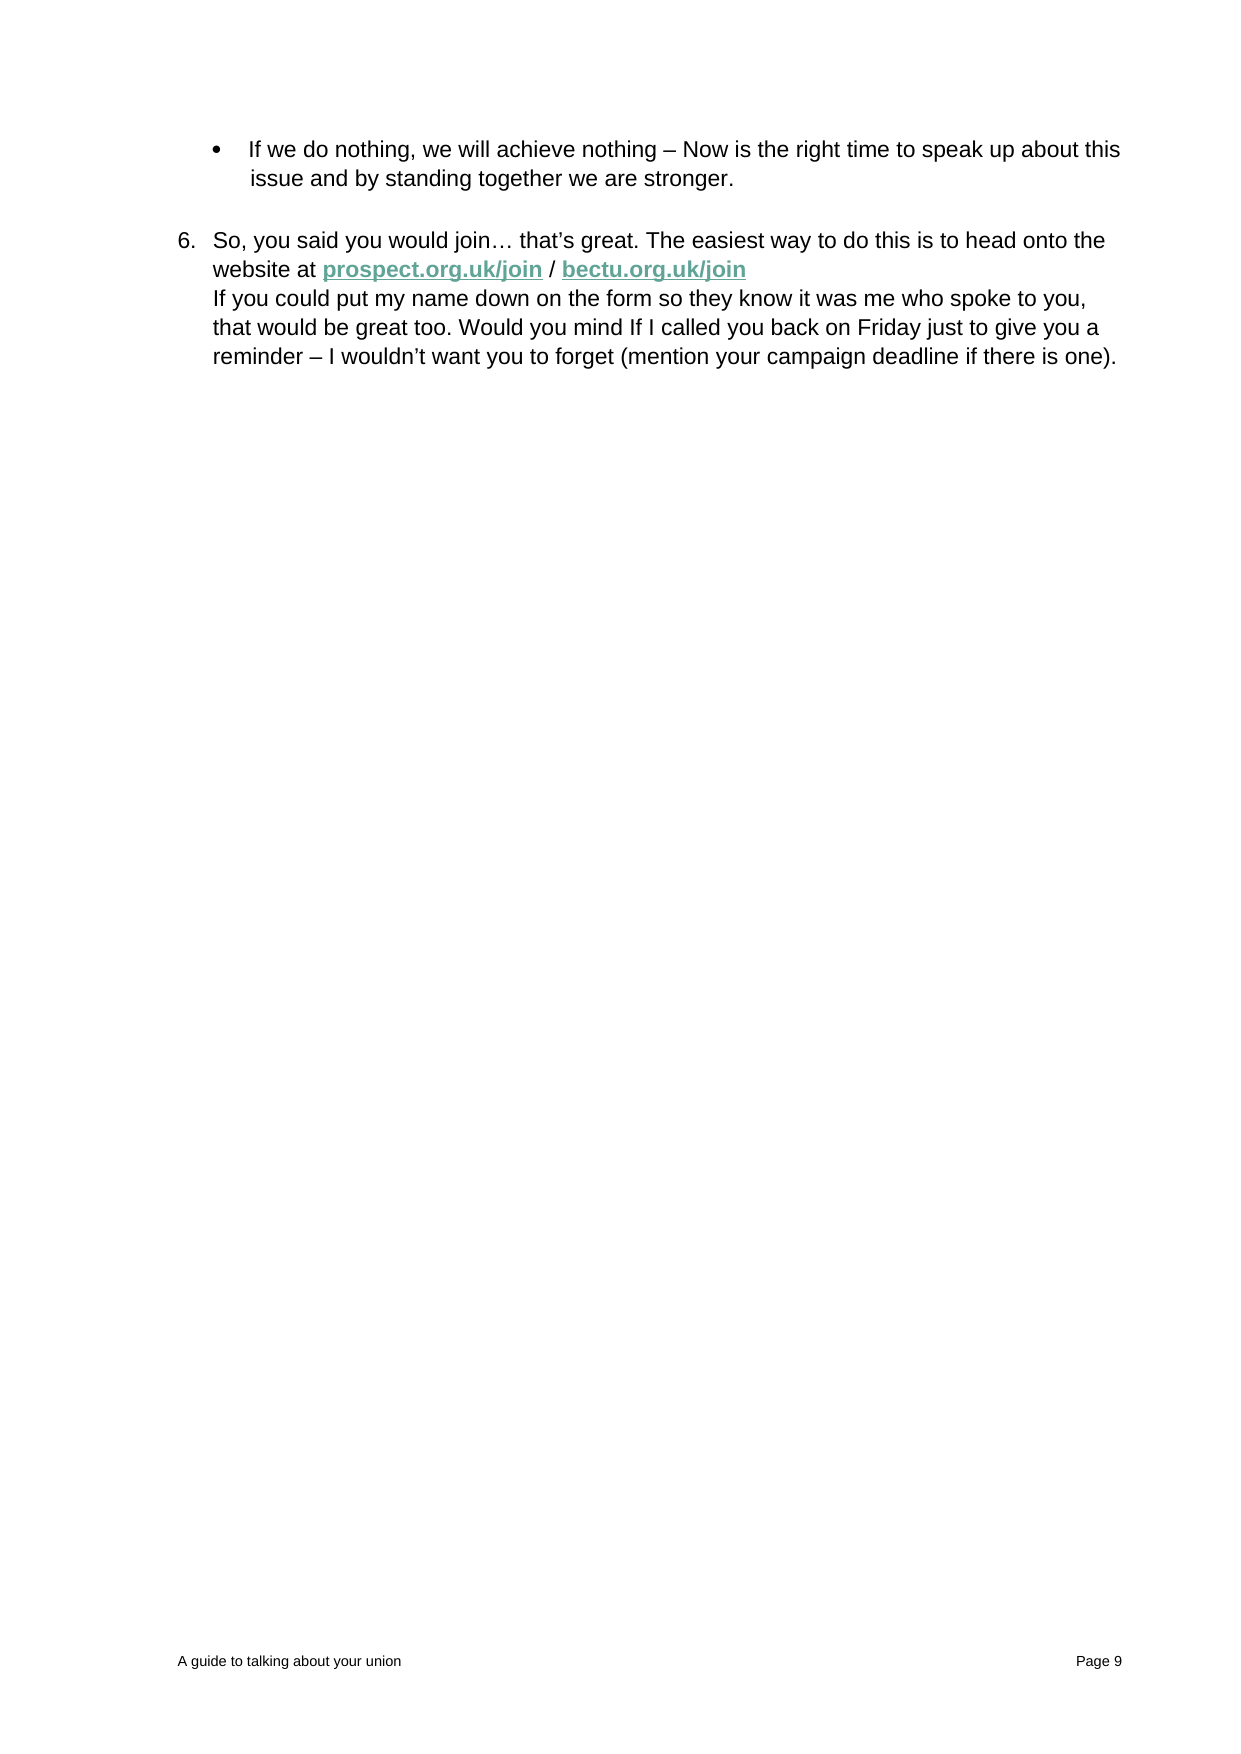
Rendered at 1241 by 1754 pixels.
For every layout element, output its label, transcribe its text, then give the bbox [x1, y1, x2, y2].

list So, you said you would join… that’s great. The easiest way to do this is to head onto the website at prospect.org.uk/join / bectu.org.uk/join If you could put my name down on the form so they know it was me who spoke to you, that would be great too. Would you mind If I called you back on Friday just to give you a reminder – I wouldn’t want you to forget (mention your campaign deadline if there is one). [177, 227, 1122, 369]
list If we do nothing, we will achieve nothing – Now is the right time to speak up about this issue and by standing together we are stronger. [213, 136, 1122, 191]
